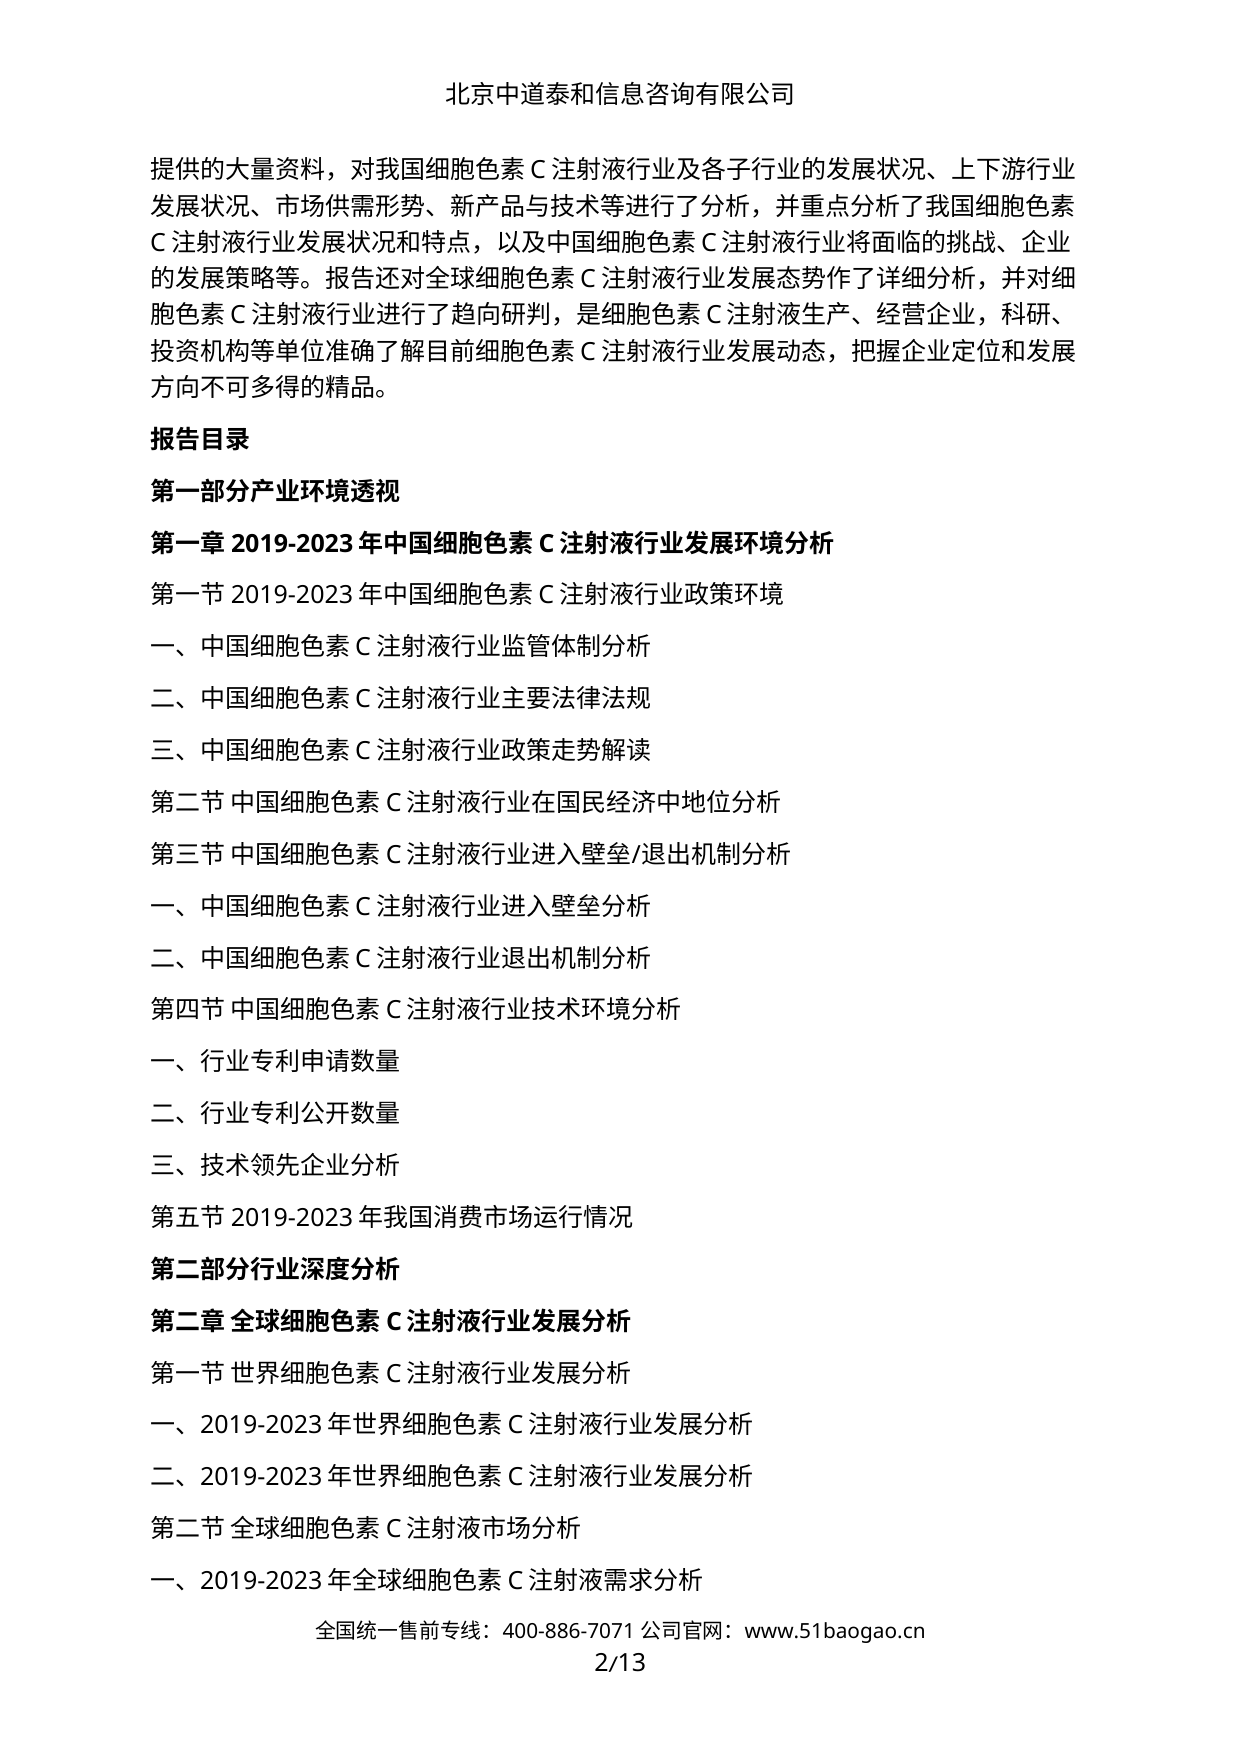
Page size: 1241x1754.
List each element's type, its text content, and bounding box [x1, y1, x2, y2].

text 一、2019-2023年世界细胞色素C注射液行业发展分析 [150, 1405, 1090, 1441]
text 第一章 2019-2023年中国细胞色素C注射液行业发展环境分析 [150, 523, 1090, 559]
text 第二节 全球细胞色素C注射液市场分析 [150, 1509, 1090, 1545]
text 第二章 全球细胞色素C注射液行业发展分析 [150, 1301, 1090, 1337]
text 第一节 2019-2023年中国细胞色素C注射液行业政策环境 [150, 575, 1090, 611]
text 一、中国细胞色素C注射液行业进入壁垒分析 [150, 886, 1090, 922]
text 第四节 中国细胞色素C注射液行业技术环境分析 [150, 990, 1090, 1026]
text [150, 150, 1090, 404]
text 一、2019-2023年全球细胞色素C注射液需求分析 [150, 1561, 1090, 1597]
text 第二部分行业深度分析 [150, 1249, 1090, 1286]
text 一、中国细胞色素C注射液行业监管体制分析 [150, 627, 1090, 663]
text 第二节 中国细胞色素C注射液行业在国民经济中地位分析 [150, 782, 1090, 819]
text 二、行业专利公开数量 [150, 1094, 1090, 1130]
text 一、行业专利申请数量 [150, 1042, 1090, 1078]
text 二、2019-2023年世界细胞色素C注射液行业发展分析 [150, 1457, 1090, 1493]
text 第一部分产业环境透视 [150, 471, 1090, 507]
text 三、技术领先企业分析 [150, 1146, 1090, 1182]
text 二、中国细胞色素C注射液行业主要法律法规 [150, 679, 1090, 715]
text 三、中国细胞色素C注射液行业政策走势解读 [150, 731, 1090, 767]
text 二、中国细胞色素C注射液行业退出机制分析 [150, 938, 1090, 974]
text 报告目录 [150, 419, 1090, 456]
text 第三节 中国细胞色素C注射液行业进入壁垒/退出机制分析 [150, 834, 1090, 871]
text 第五节 2019-2023年我国消费市场运行情况 [150, 1197, 1090, 1234]
text 第一节 世界细胞色素C注射液行业发展分析 [150, 1353, 1090, 1389]
